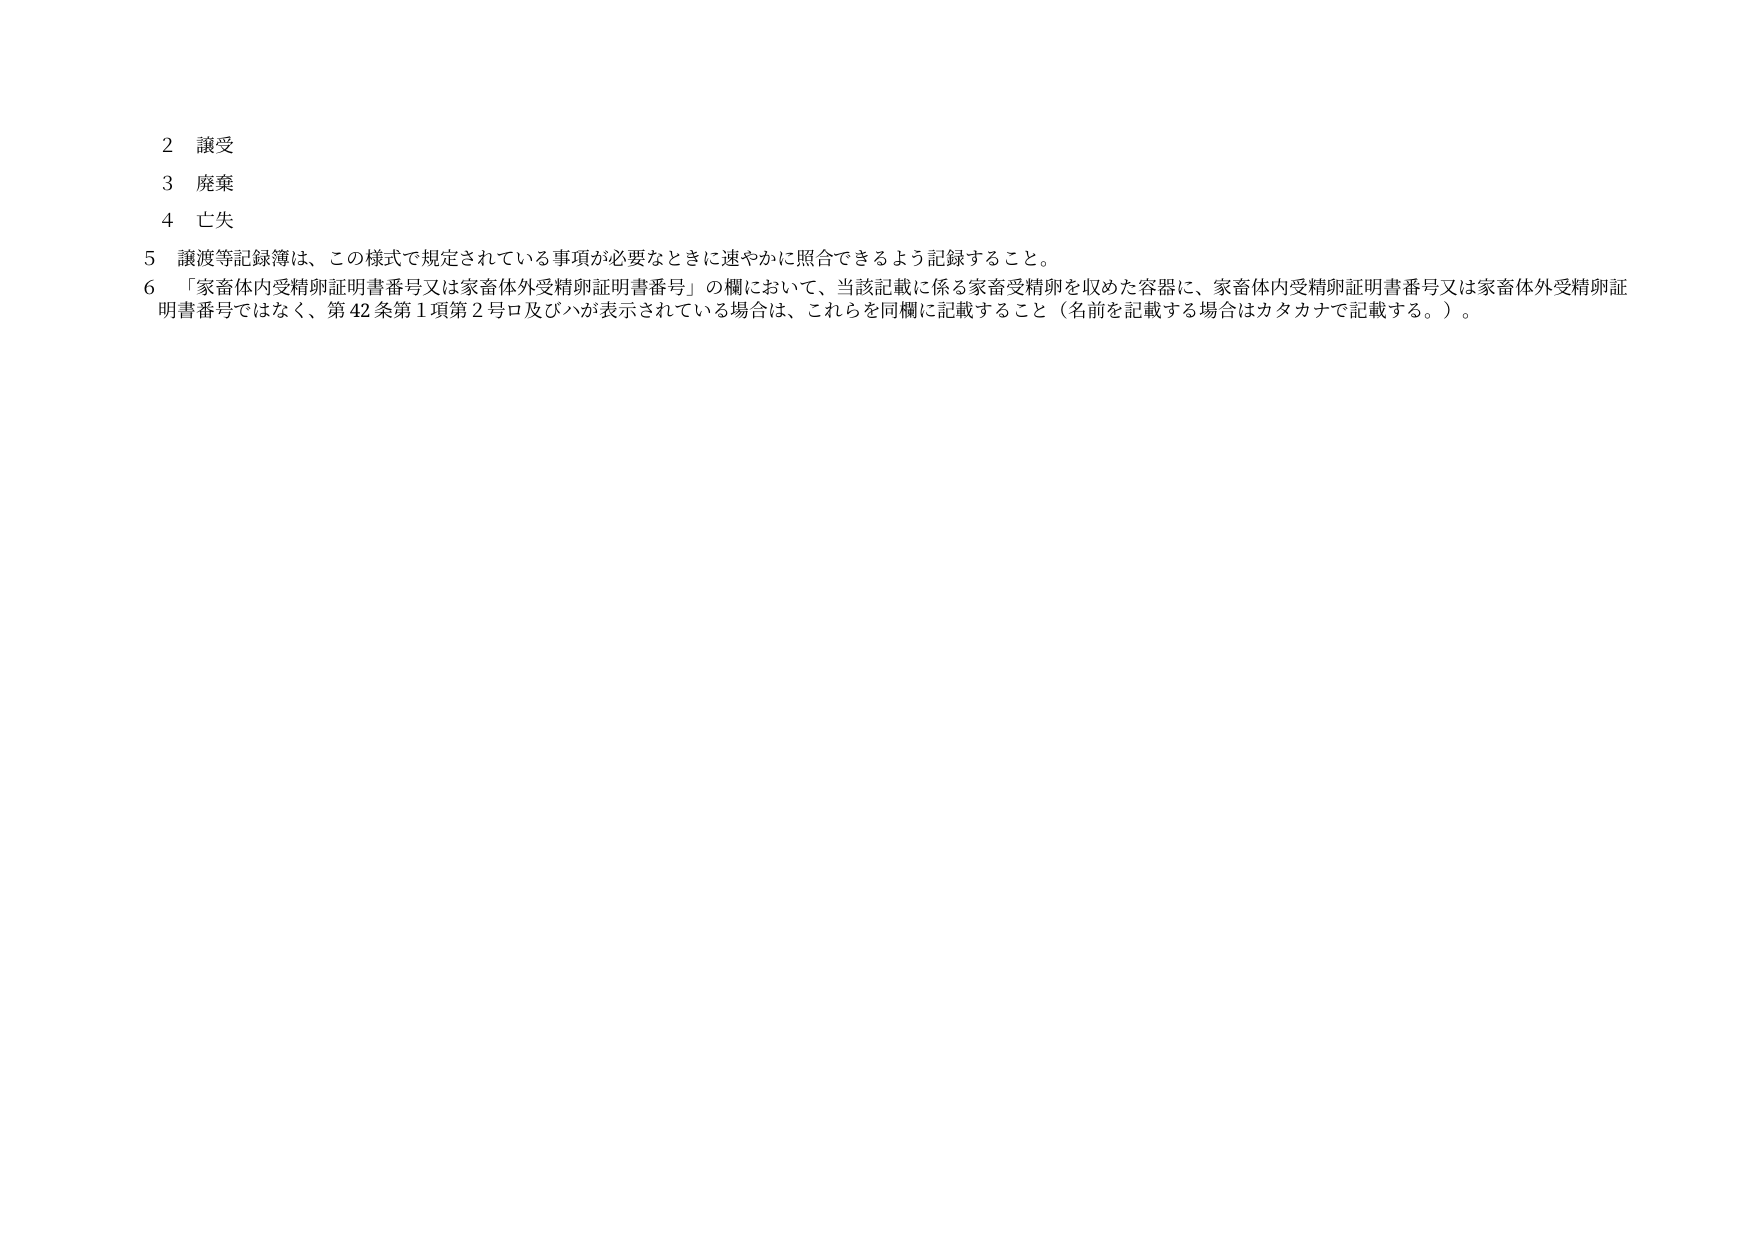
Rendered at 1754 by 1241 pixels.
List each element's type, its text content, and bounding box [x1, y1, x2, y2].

text ３ 廃棄 [140, 163, 1640, 201]
text ５ 譲渡等記録簿は、この様式で規定されている事項が必要なときに速やかに照合できるよう記録すること。 [140, 238, 1640, 276]
text ４ 亡失 [140, 201, 1640, 238]
text ２ 譲受 [140, 126, 1640, 163]
text ６ 「家畜体内受精卵証明書番号又は家畜体外受精卵証明書番号」の欄において、当該記載に係る家畜受精卵を収めた容器に、家畜体内受精卵証明書番号又は家畜体外受精卵証明書番号ではなく、第42条第１項第２号ロ及びハが表示されている場合は、これらを同欄に記載すること（名前を記載する場合はカタカナで記載する。）。 [140, 276, 1636, 322]
